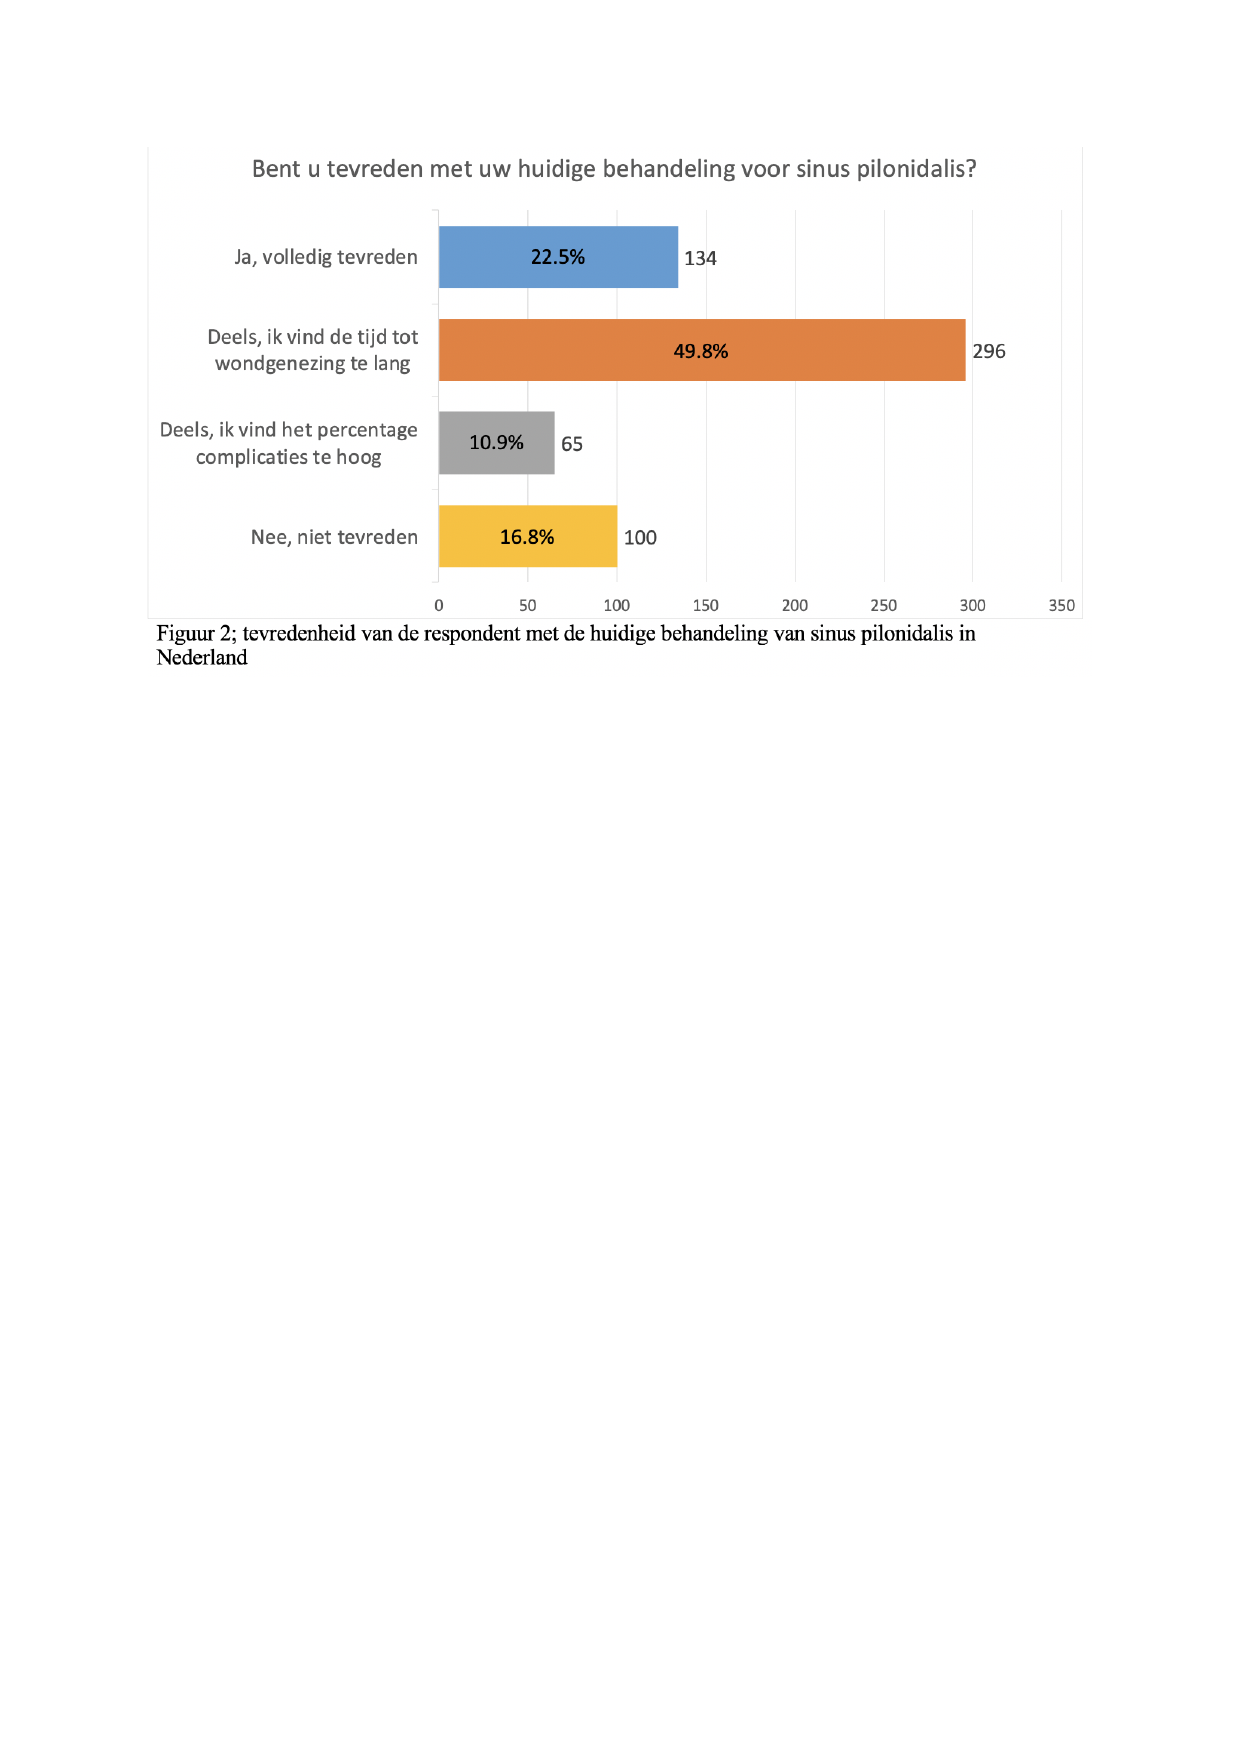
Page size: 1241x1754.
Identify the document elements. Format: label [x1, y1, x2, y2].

picture [147, 147, 1092, 677]
